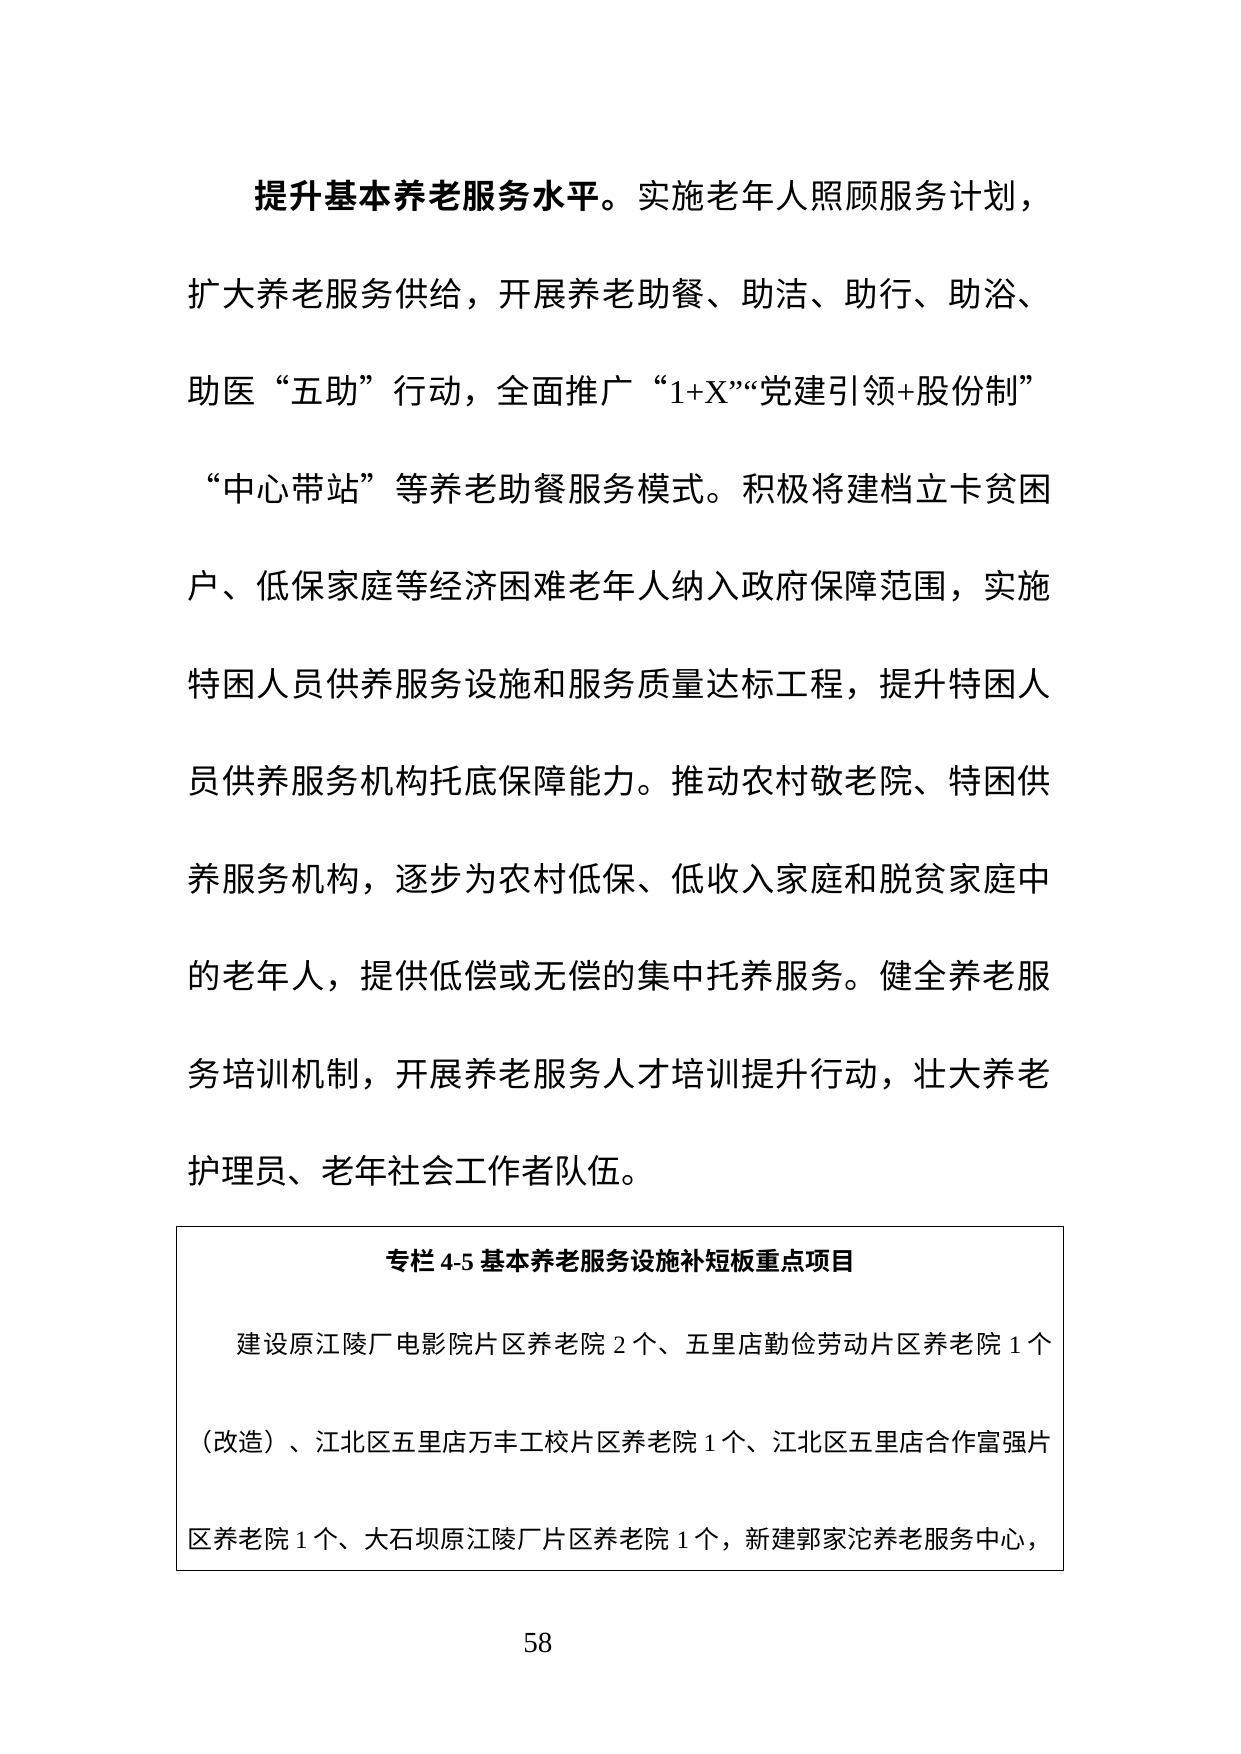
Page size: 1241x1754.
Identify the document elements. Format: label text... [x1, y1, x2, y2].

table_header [177, 1227, 1063, 1570]
text 提升基本养老服务水平。实施老年人照顾服务计划，扩大养老服务供给，开展养老助餐、助洁、助行、助浴、助医“五助”行动，全面推广“1+X”“党建引领+股份制”“中心带站”等养老助餐服务模式。积极将建档立卡贫困户、低保家庭等经济困难老年人纳入政府保障范围，实施特困人员供养服务设施和服务质量达标工程，提升特困人员供养服务机构托底保障能力。推动农村敬老院、特困供养服务机构，逐步为农村低保、低收入家庭和脱贫家庭中的老年人，提供低偿或无偿的集中托养服务。健全养老服务培训机制，开展养老服务人才培训提升行动，壮大养老护理员、老年社会工作者队伍。 [187, 162, 1053, 1202]
